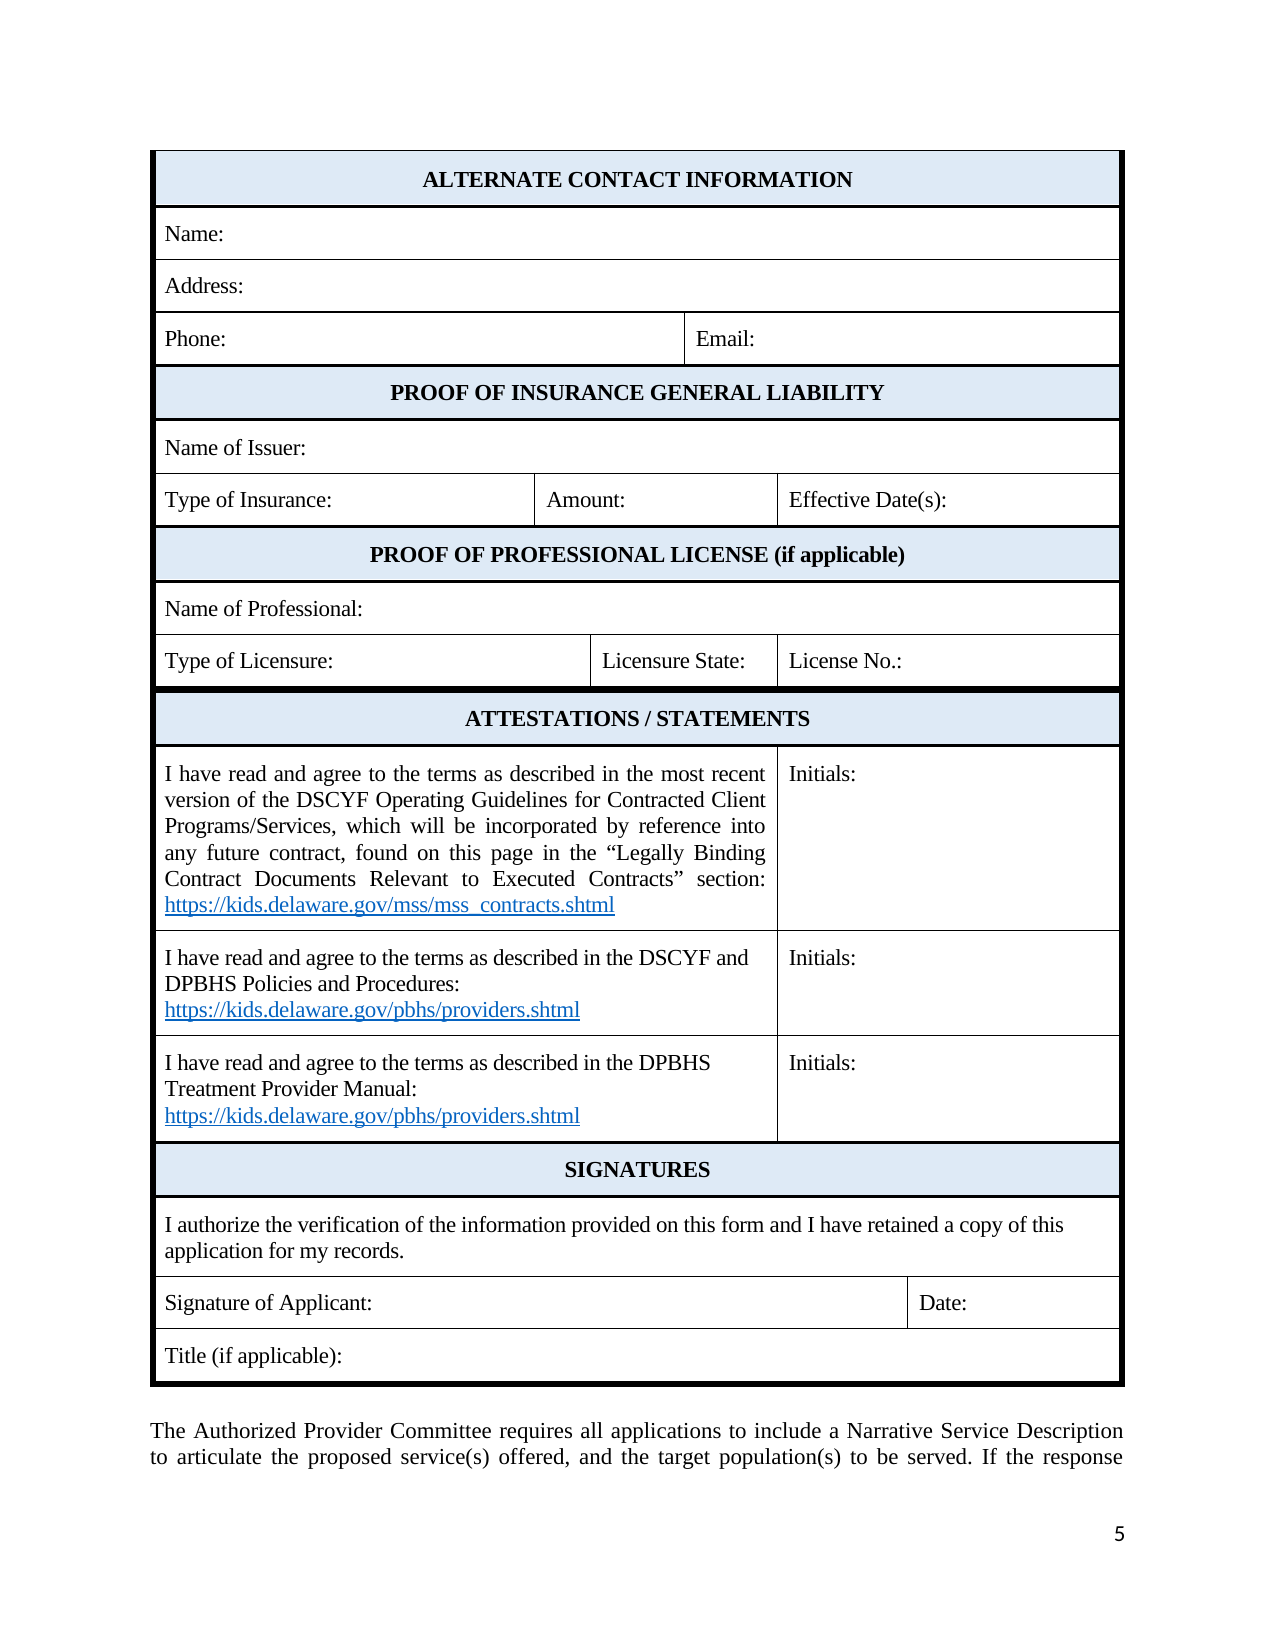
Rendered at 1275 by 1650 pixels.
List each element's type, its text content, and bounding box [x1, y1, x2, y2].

table_cell ATTESTATIONS / STATEMENTS [156, 693, 1119, 744]
table_cell I authorize the verification of the information provided on this form and I have retained a copy of this application for my records. [156, 1198, 1119, 1276]
table_cell Name of Professional: [156, 583, 1119, 634]
table_cell Email: [685, 313, 1119, 364]
table_cell Title (if applicable): [156, 1329, 1119, 1381]
table_cell License No.: [778, 635, 1119, 686]
table_cell Address: [156, 260, 1119, 311]
table_cell I have read and agree to the terms as described in the DSCYF and DPBHS Policies and Procedures: https://kids.delaware.gov/pbhs/providers.shtml [156, 931, 777, 1035]
table_cell Initials: [778, 931, 1119, 1035]
table_cell Type of Insurance: [156, 474, 534, 525]
table_cell Signature of Applicant: [156, 1277, 907, 1328]
table_cell Amount: [535, 474, 777, 525]
table_cell SIGNATURES [156, 1144, 1119, 1195]
table_cell Date: [908, 1277, 1119, 1328]
table_cell Initials: [778, 1036, 1119, 1141]
table_cell Type of Licensure: [156, 635, 590, 686]
table_cell PROOF OF INSURANCE GENERAL LIABILITY [156, 367, 1119, 418]
table_cell ALTERNATE CONTACT INFORMATION [156, 151, 1119, 204]
table_cell PROOF OF PROFESSIONAL LICENSE (if applicable) [156, 528, 1119, 579]
table_cell Effective Date(s): [778, 474, 1119, 525]
table_cell Phone: [156, 313, 684, 364]
table_cell Initials: [778, 747, 1119, 930]
table_cell Licensure State: [591, 635, 777, 686]
table_cell I have read and agree to the terms as described in the DPBHS Treatment Provider Manual: https://kids.delaware.gov/pbhs/providers.shtml [156, 1036, 777, 1141]
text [150, 1417, 1125, 1470]
table_cell Name: [156, 208, 1119, 259]
table_cell I have read and agree to the terms as described in the most recent version of the DSCYF Operating Guidelines for Contracted Client Programs/Services, which will be incorporated by reference into any future contract, found on this page in the “Legally Binding Contract Documents Relevant to Executed Contracts” section: https://kids.delaware.gov/mss/mss_contracts.shtml [156, 747, 777, 930]
table_cell Name of Issuer: [156, 421, 1119, 473]
